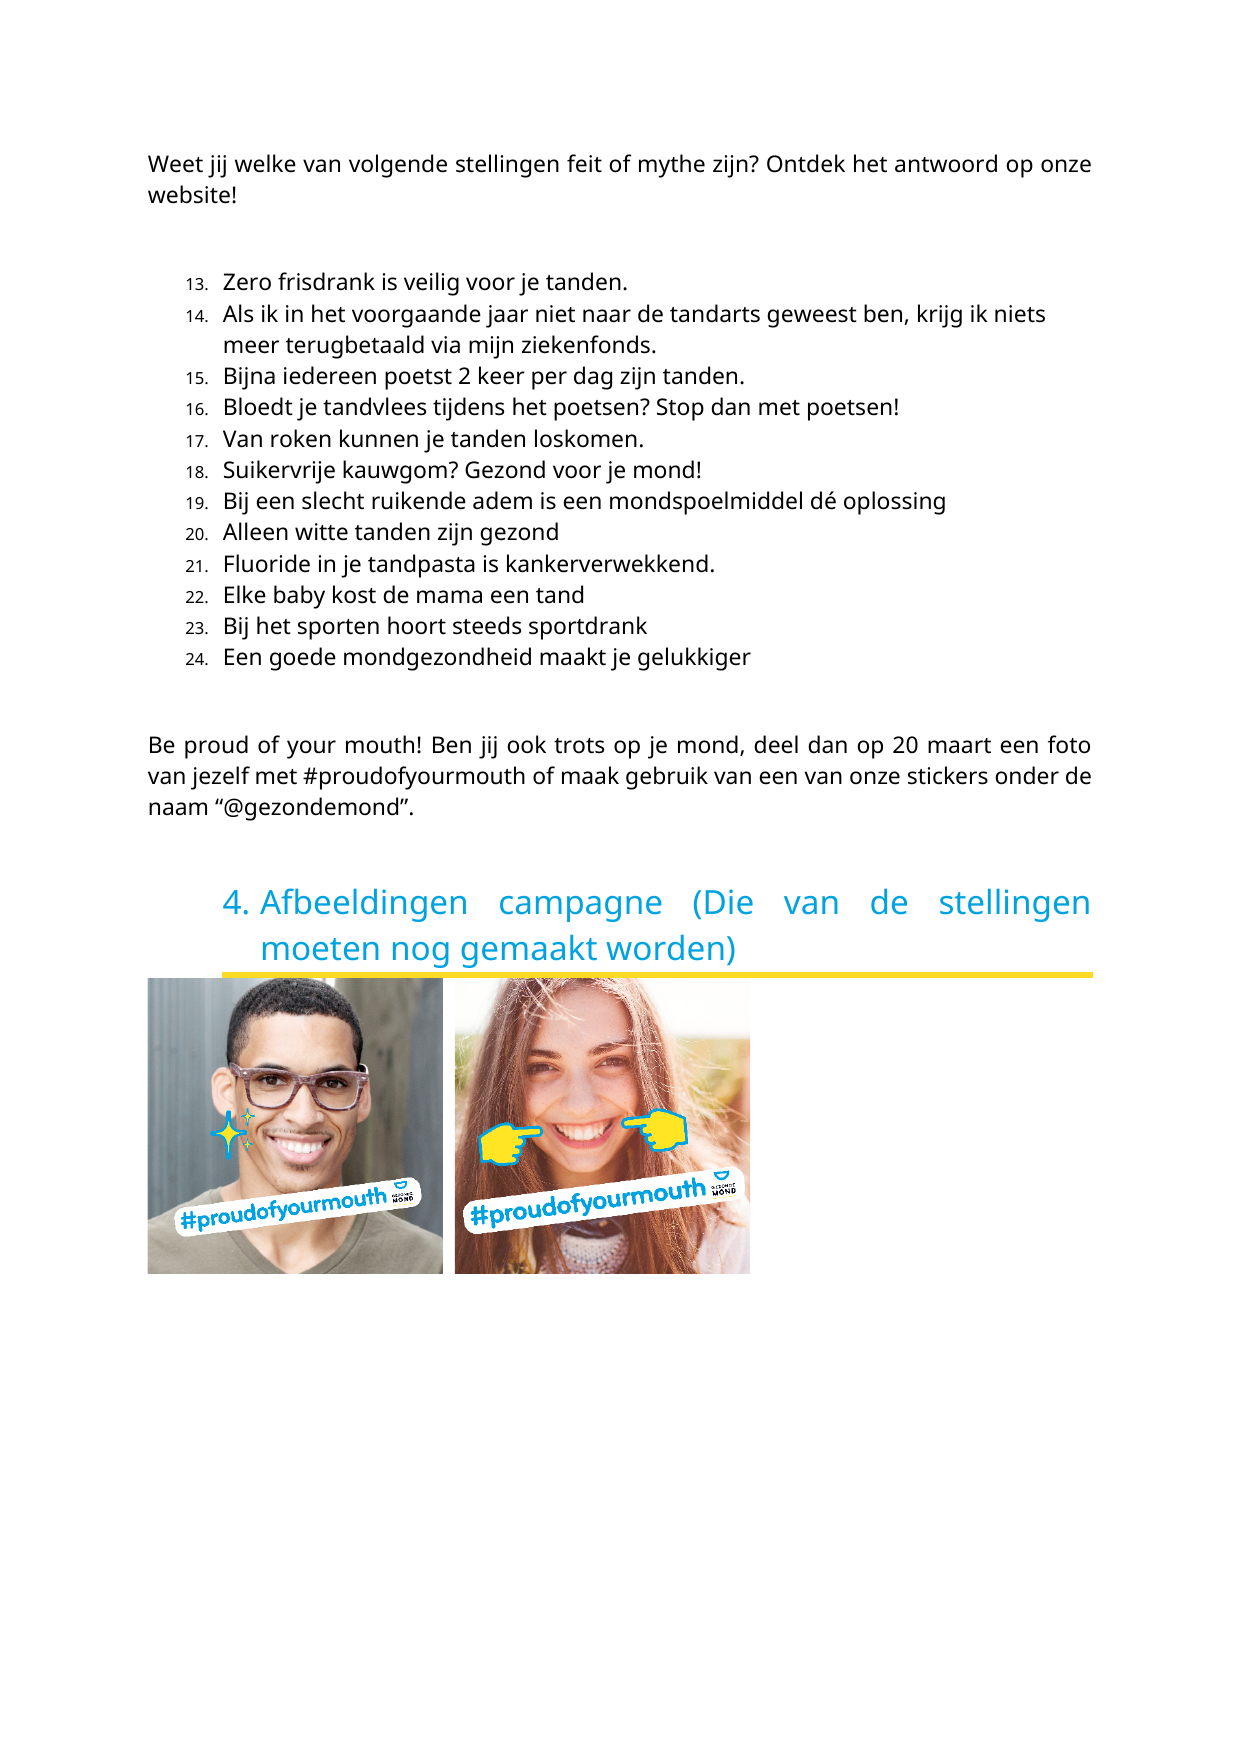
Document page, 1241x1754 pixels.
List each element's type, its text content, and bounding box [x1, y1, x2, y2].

list Een goede mondgezondheid maakt je gelukkiger [185, 641, 1093, 673]
picture [147, 978, 443, 1274]
subtitle Afbeeldingen campagne (Die van de stellingen moeten nog gemaakt worden) [222, 879, 1093, 972]
list Bij het sporten hoort steeds sportdrank [185, 610, 1093, 641]
text Be proud of your mouth! Ben jij ook trots op je mond, deel dan op 20 maart een foto van jezelf met #proudofyourmouth of maak gebruik van een van onze stickers onder de naam “@gezondemond”. [148, 729, 1093, 823]
list Als ik in het voorgaande jaar niet naar de tandarts geweest ben, krijg ik niets meer terugbetaald via mijn ziekenfonds. [185, 298, 1093, 360]
list Van roken kunnen je tanden loskomen. [185, 423, 1093, 454]
list Zero frisdrank is veilig voor je tanden. [185, 266, 1093, 298]
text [148, 148, 1093, 210]
list Fluoride in je tandpasta is kankerverwekkend. [185, 548, 1093, 579]
list Alleen witte tanden zijn gezond [185, 516, 1093, 548]
list Suikervrije kauwgom? Gezond voor je mond! [185, 454, 1093, 485]
list Bij een slecht ruikende adem is een mondspoelmiddel dé oplossing [185, 485, 1093, 516]
list Elke baby kost de mama een tand [185, 579, 1093, 610]
list Bloedt je tandvlees tijdens het poetsen? Stop dan met poetsen! [185, 391, 1093, 423]
list Bijna iedereen poetst 2 keer per dag zijn tanden. [185, 360, 1093, 391]
picture [454, 978, 750, 1274]
